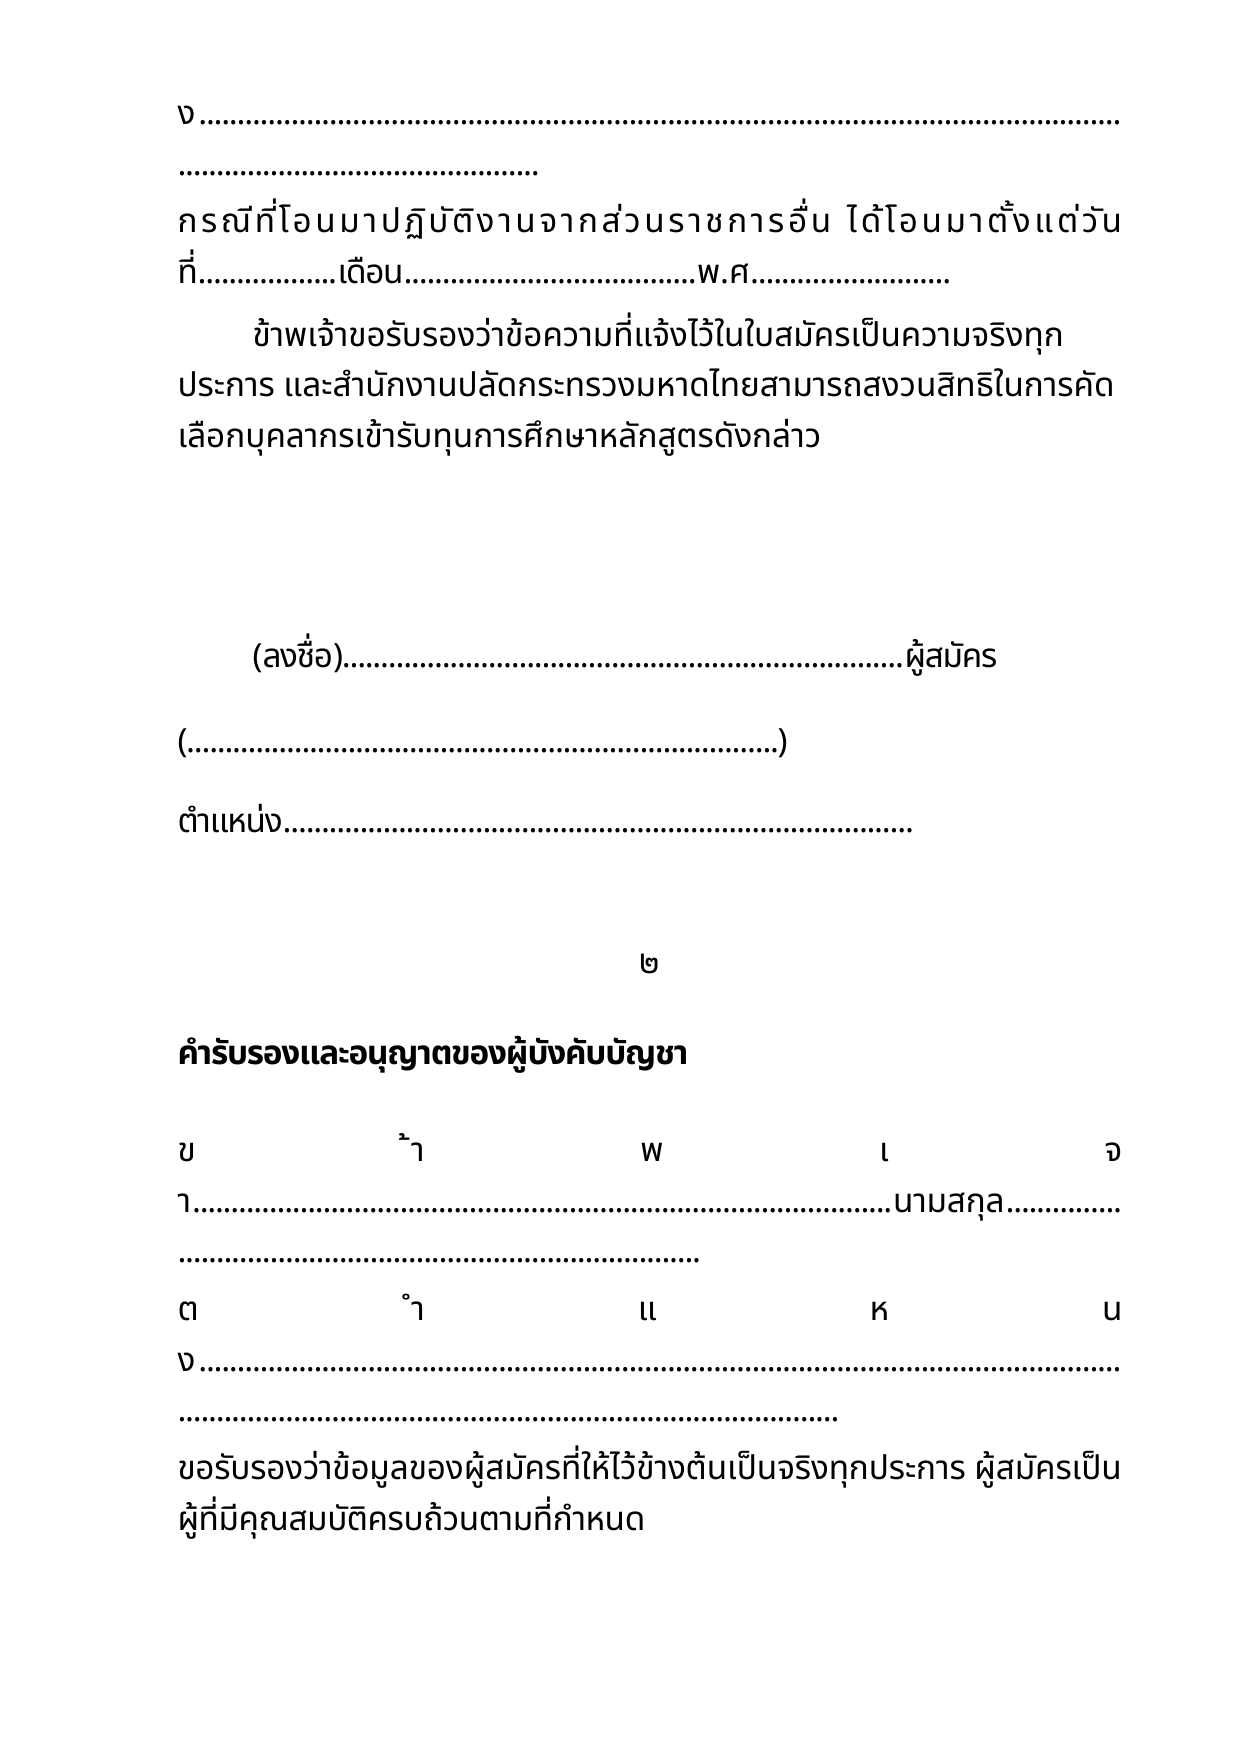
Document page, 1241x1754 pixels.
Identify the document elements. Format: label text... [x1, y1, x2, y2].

text คำรับรองและอนุญาตของผู้บังคับบัญชา [177, 1029, 1122, 1080]
text ข้าพเจ้า...........................................................................................นามสกุล................................................................................... [177, 1092, 1122, 1273]
text ๒ [177, 938, 1122, 988]
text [177, 89, 1122, 185]
text (ลงชื่อ).........................................................................ผู้สมัคร [177, 598, 1122, 683]
text ขอรับรองว่าข้อมูลของผู้สมัครที่ให้ไว้ข้างต้นเป็นจริงทุกประการ ผู้สมัครเป็นผู้ที่มีคุณสมบัติครบถ้วนตามที่กำหนด [177, 1444, 1122, 1545]
text ตำแหน่ง.................................................................................. [177, 762, 1122, 847]
text (.............................................................................) [177, 683, 1122, 762]
text ข้าพเจ้าขอรับรองว่าข้อความที่แจ้งไว้ในใบสมัครเป็นความจริงทุกประการ และสำนักงานปลัดกระทรวงมหาดไทยสามารถสงวนสิทธิในการคัดเลือกบุคลากรเข้ารับทุนการศึกษาหลักสูตรดังกล่าว [177, 311, 1122, 462]
text กรณีที่โอนมาปฏิบัติงานจากส่วนราชการอื่น ได้โอนมาตั้งแต่วันที่..................เดือน......................................พ.ศ.......................... [177, 197, 1122, 298]
text ตำแหน่ง.............................................................................................................................................................................................................. [177, 1285, 1122, 1432]
